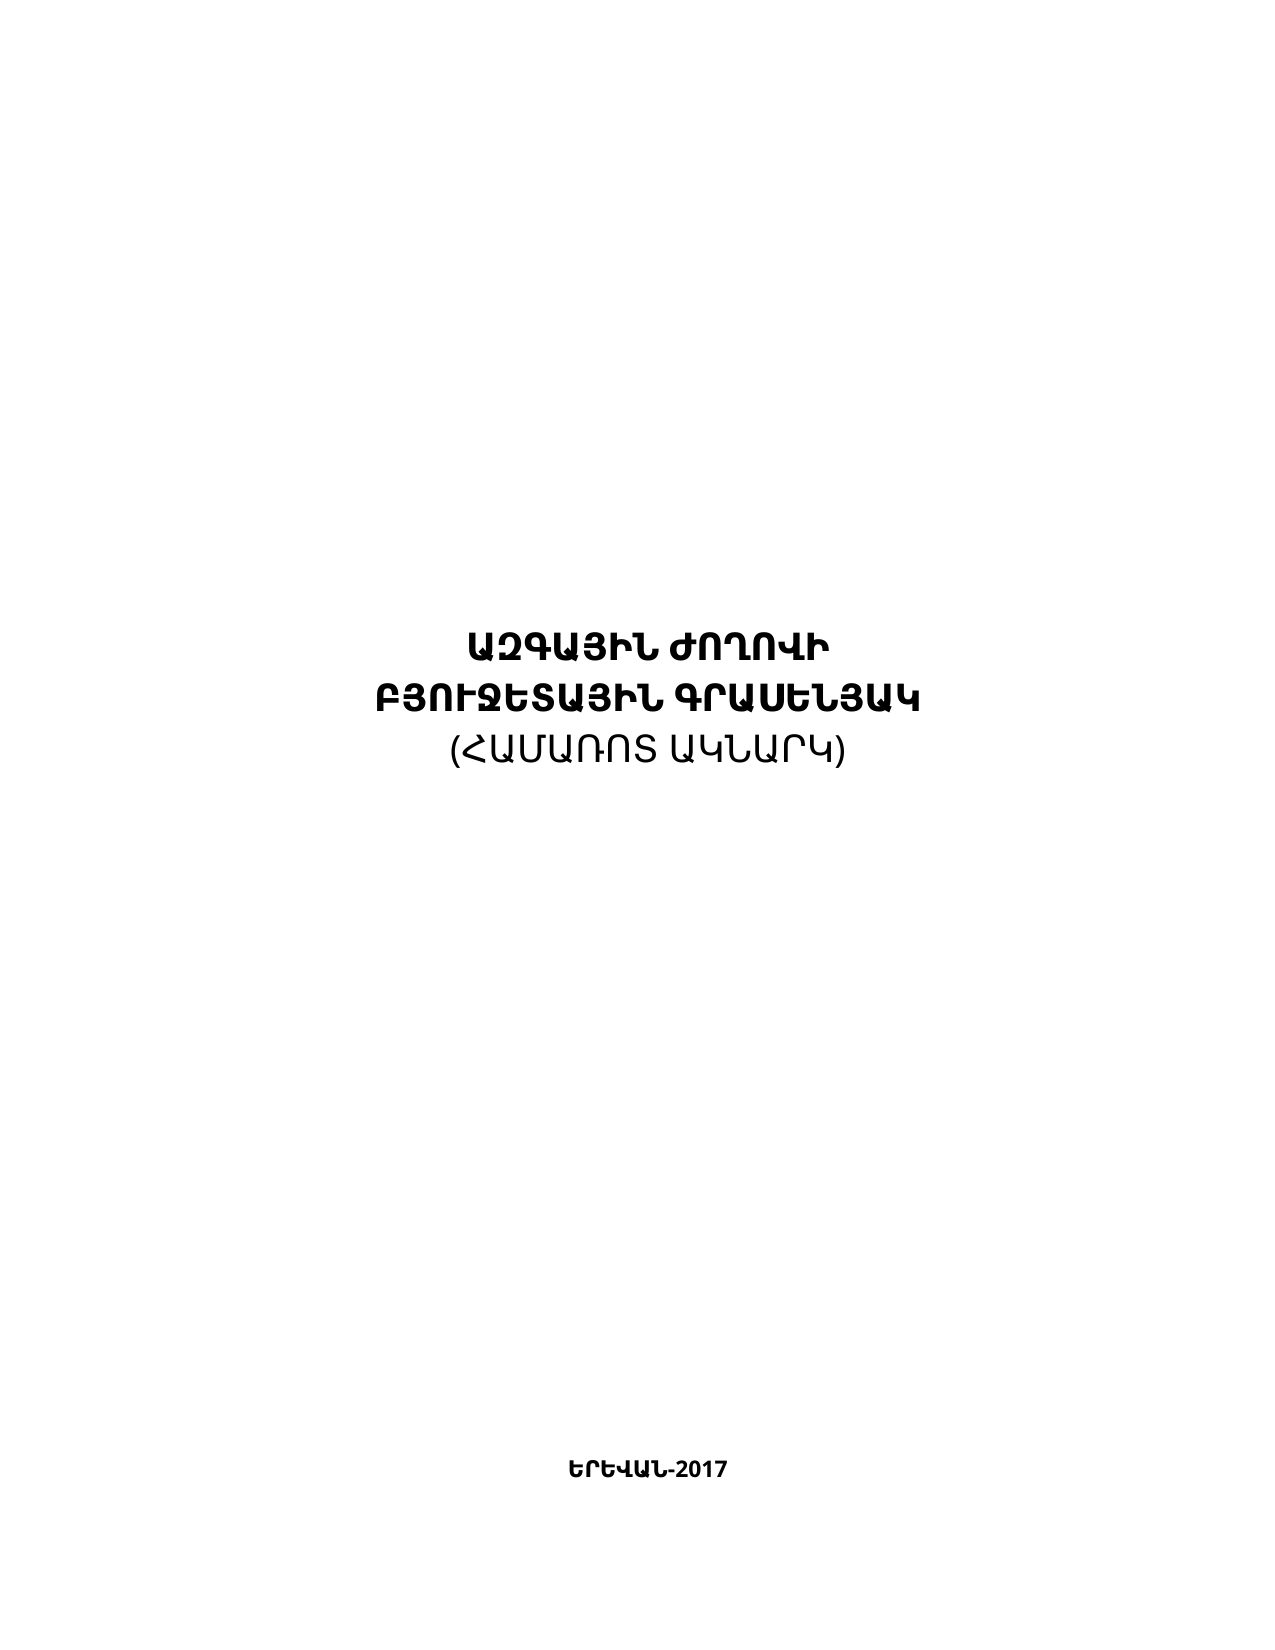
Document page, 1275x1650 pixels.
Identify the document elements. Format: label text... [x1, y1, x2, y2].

text ԲՅՈՒՋԵՏԱՅԻՆ ԳՐԱՍԵՆՅԱԿ [66, 671, 1191, 722]
text ԵՐԵՎԱՆ-2017 [66, 1453, 1191, 1484]
text (ՀԱՄԱՌՈՏ ԱԿՆԱՐԿ) [66, 722, 1191, 773]
text ԱԶԳԱՅԻՆ ԺՈՂՈՎԻ [66, 620, 1191, 671]
